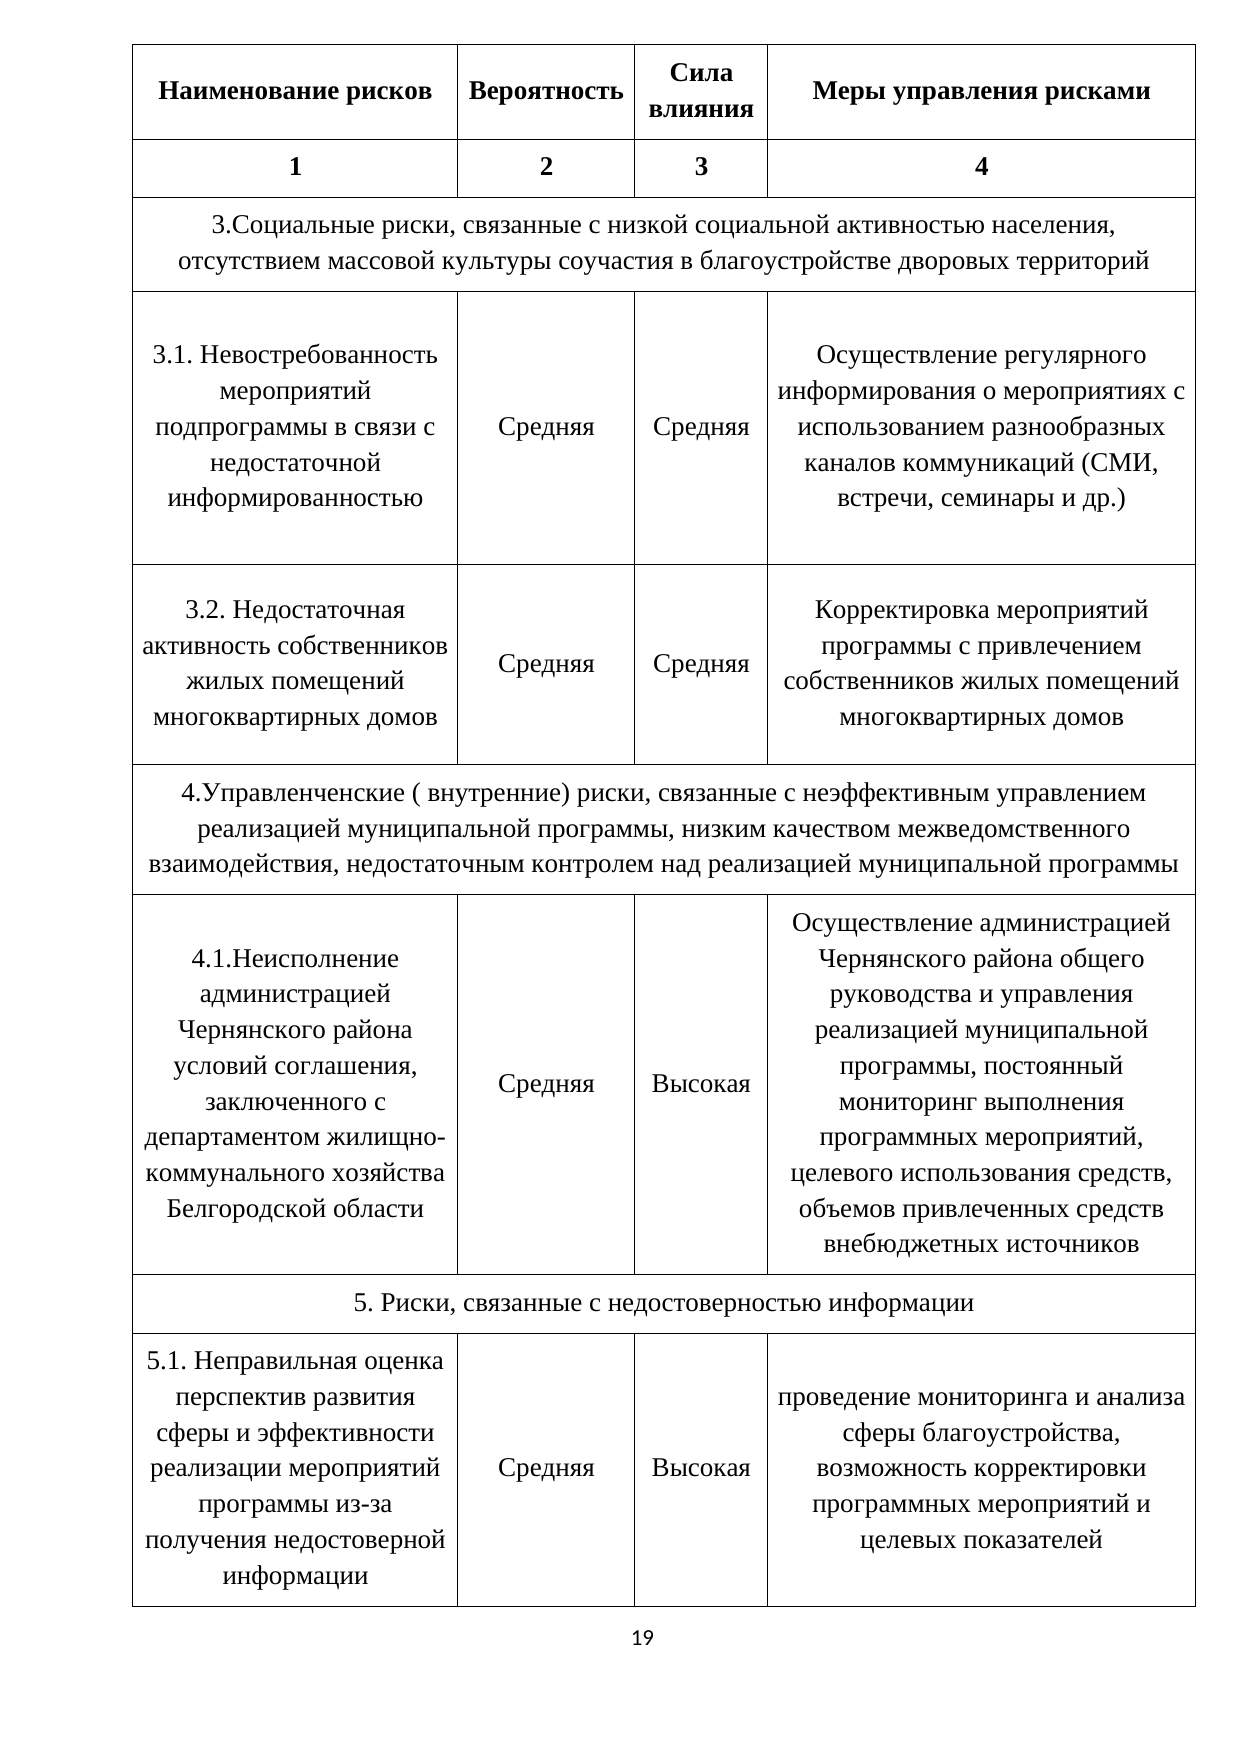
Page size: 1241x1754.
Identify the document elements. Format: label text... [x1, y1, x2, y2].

table_cell Высокая [635, 895, 767, 1274]
table_header Вероятность [458, 45, 634, 138]
table_cell 4.Управленченские ( внутренние) риски, связанные с неэффективным управлением реализацией муниципальной программы, низким качеством межведомственного взаимодействия, недостаточным контролем над реализацией муниципальной программы [133, 765, 1195, 894]
table_cell Высокая [635, 1334, 767, 1606]
table_header Сила влияния [635, 45, 767, 138]
table_cell Средняя [635, 565, 767, 764]
table_cell Средняя [458, 1334, 634, 1606]
table_cell 3.Социальные риски, связанные с низкой социальной активностью населения, отсутствием массовой культуры соучастия в благоустройстве дворовых территорий [133, 198, 1195, 291]
table_cell Корректировка мероприятий программы с привлечением собственников жилых помещений многоквартирных домов [768, 565, 1195, 764]
table_cell 5. Риски, связанные с недостоверностью информации [133, 1275, 1195, 1333]
table_cell 2 [458, 140, 634, 197]
table_cell Средняя [635, 292, 767, 564]
table_cell 4 [768, 140, 1195, 197]
table_header Наименование рисков [133, 45, 457, 138]
table_cell 1 [133, 140, 457, 197]
table_cell 3 [635, 140, 767, 197]
table_cell 3.1. Невостребованность мероприятий подпрограммы в связи с недостаточной информированностью [133, 292, 457, 564]
table_cell Осуществление регулярного информирования о мероприятиях с использованием разнообразных каналов коммуникаций (СМИ, встречи, семинары и др.) [768, 292, 1195, 564]
table_header Меры управления рисками [768, 45, 1195, 138]
table_cell 4.1.Неисполнение администрацией Чернянского района условий соглашения, заключенного с департаментом жилищно-коммунального хозяйства Белгородской области [133, 895, 457, 1274]
table_cell 3.2. Недостаточная активность собственников жилых помещений многоквартирных домов [133, 565, 457, 764]
table_cell Средняя [458, 895, 634, 1274]
table_cell Средняя [458, 292, 634, 564]
table_cell Осуществление администрацией Чернянского района общего руководства и управления реализацией муниципальной программы, постоянный мониторинг выполнения программных мероприятий, целевого использования средств, объемов привлеченных средств внебюджетных источников [768, 895, 1195, 1274]
table_cell проведение мониторинга и анализа сферы благоустройства, возможность корректировки программных мероприятий и целевых показателей [768, 1334, 1195, 1606]
table_cell Средняя [458, 565, 634, 764]
table_cell 5.1. Неправильная оценка перспектив развития сферы и эффективности реализации мероприятий программы из-за получения недостоверной информации [133, 1334, 457, 1606]
